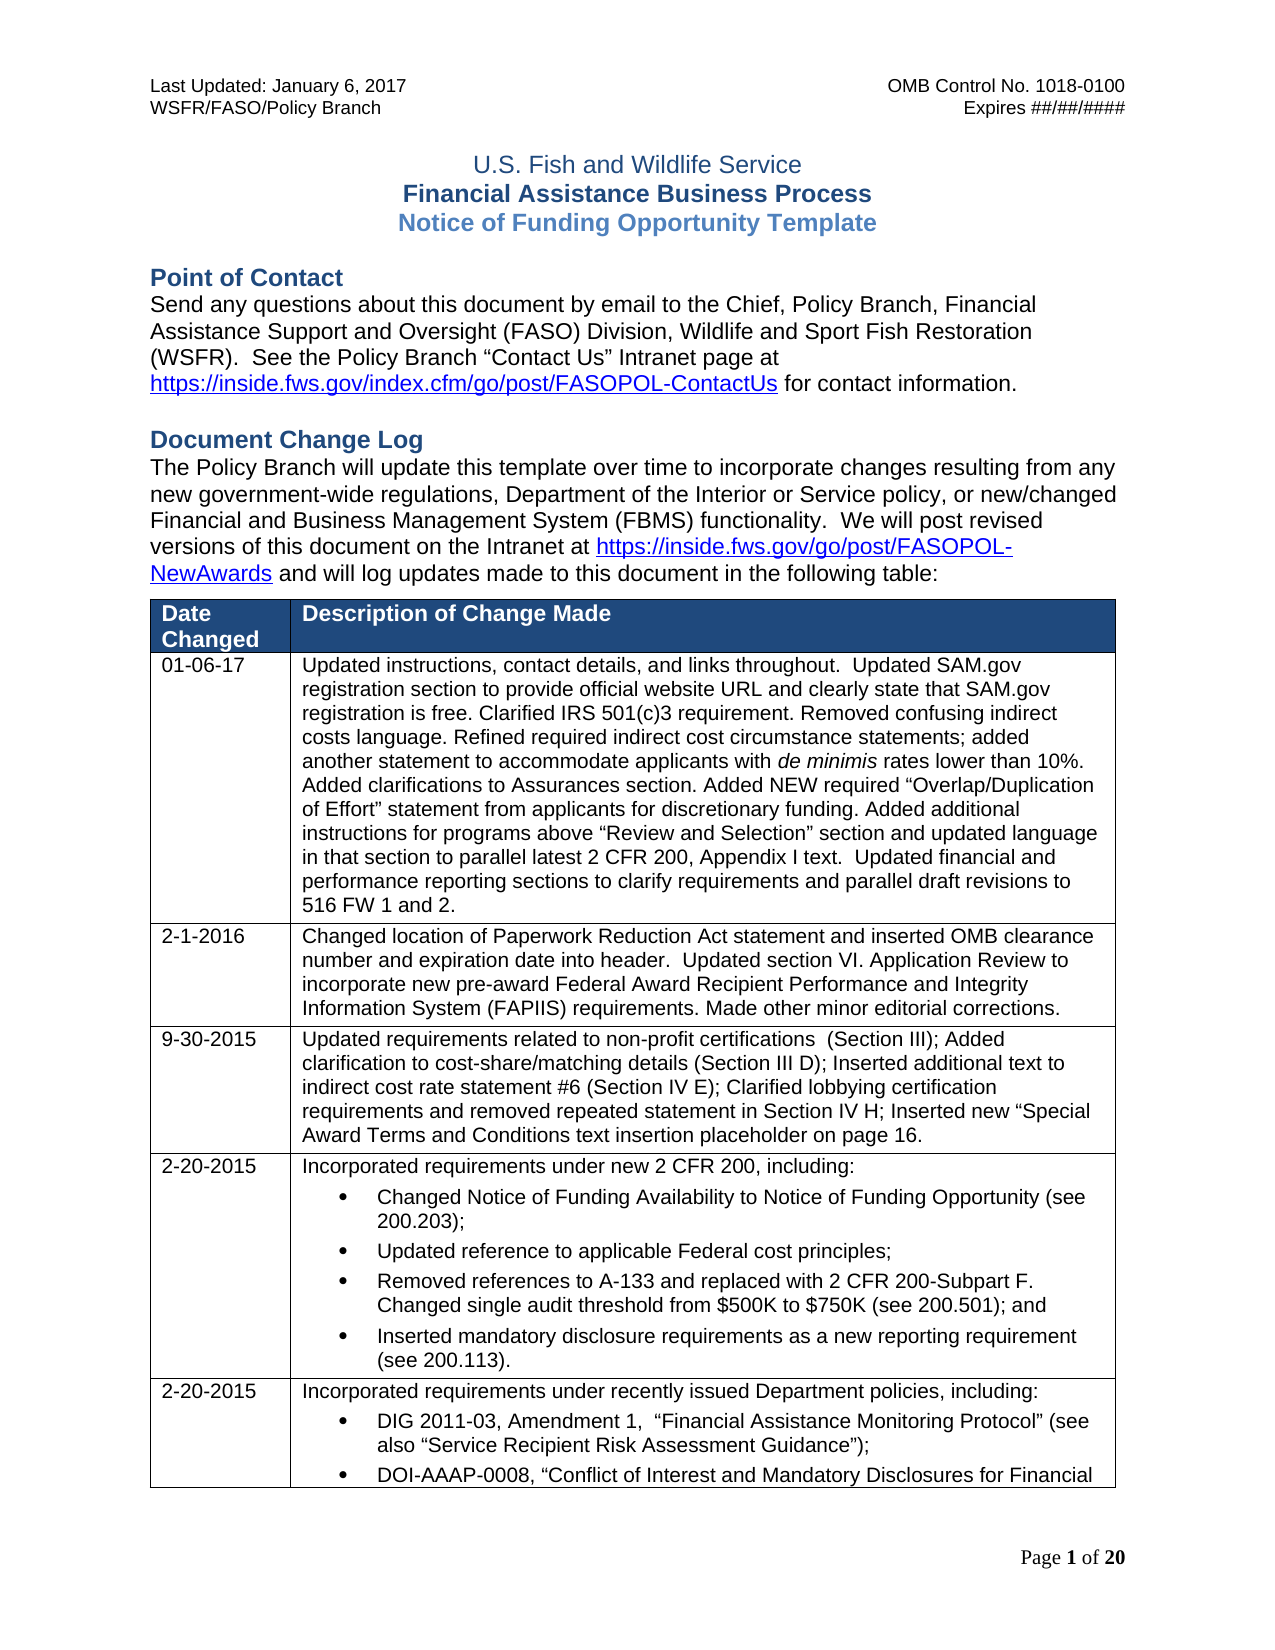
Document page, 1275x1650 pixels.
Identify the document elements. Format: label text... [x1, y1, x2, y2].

table_cell 2-20-2015 [151, 1154, 290, 1378]
text The Policy Branch will update this template over time to incorporate changes resulting from any new government-wide regulations, Department of the Interior or Service policy, or new/changed Financial and Business Management System (FBMS) functionality. We will post revised versions of this document on the Intranet at https://inside.fws.gov/go/post/FASOPOL-NewAwards and will log updates made to this document in the following table: [150, 454, 1125, 586]
table_header Date Changed [151, 600, 290, 652]
text U.S. Fish and Wildlife Service [150, 150, 1125, 179]
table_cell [291, 1379, 1115, 1487]
text Document Change Log [150, 426, 1125, 454]
text Send any questions about this document by email to the Chief, Policy Branch, Financial Assistance Support and Oversight (FASO) Division, Wildlife and Sport Fish Restoration (WSFR). See the Policy Branch “Contact Us” Intranet page at https://inside.fws.gov/index.cfm/go/post/FASOPOL-ContactUs for contact information. [150, 291, 1125, 397]
table_cell Incorporated requirements under new 2 CFR 200, including: Changed Notice of Funding Availability to Notice of Funding Opportunity (see 200.203); Updated reference to applicable Federal cost principles; Removed references to A-133 and replaced with 2 CFR 200-Subpart F. Changed single audit threshold from $500K to $750K (see 200.501); and Inserted mandatory disclosure requirements as a new reporting requirement (see 200.113). [291, 1154, 1115, 1378]
text Financial Assistance Business Process [150, 179, 1125, 207]
table_cell Updated instructions, contact details, and links throughout. Updated SAM.gov registration section to provide official website URL and clearly state that SAM.gov registration is free. Clarified IRS 501(c)3 requirement. Removed confusing indirect costs language. Refined required indirect cost circumstance statements; added another statement to accommodate applicants with de minimis rates lower than 10%. Added clarifications to Assurances section. Added NEW required “Overlap/Duplication of Effort” statement from applicants for discretionary funding. Added additional instructions for programs above “Review and Selection” section and updated language in that section to parallel latest 2 CFR 200, Appendix I text. Updated financial and performance reporting sections to clarify requirements and parallel draft revisions to 516 FW 1 and 2. [291, 653, 1115, 923]
table_cell 2-20-2015 [151, 1379, 290, 1487]
title Notice of Funding Opportunity Template [150, 207, 1125, 236]
table_header Description of Change Made [291, 600, 1115, 652]
text Point of Contact [150, 263, 1125, 291]
table_cell 01-06-17 [151, 653, 290, 923]
table_cell Changed location of Paperwork Reduction Act statement and inserted OMB clearance number and expiration date into header. Updated section VI. Application Review to incorporate new pre-award Federal Award Recipient Performance and Integrity Information System (FAPIIS) requirements. Made other minor editorial corrections. [291, 924, 1115, 1026]
table_cell 2-1-2016 [151, 924, 290, 1026]
table_cell 9-30-2015 [151, 1027, 290, 1153]
table_cell Updated requirements related to non-profit certifications (Section III); Added clarification to cost-share/matching details (Section III D); Inserted additional text to indirect cost rate statement #6 (Section IV E); Clarified lobbying certification requirements and removed repeated statement in Section IV H; Inserted new “Special Award Terms and Conditions text insertion placeholder on page 16. [291, 1027, 1115, 1153]
